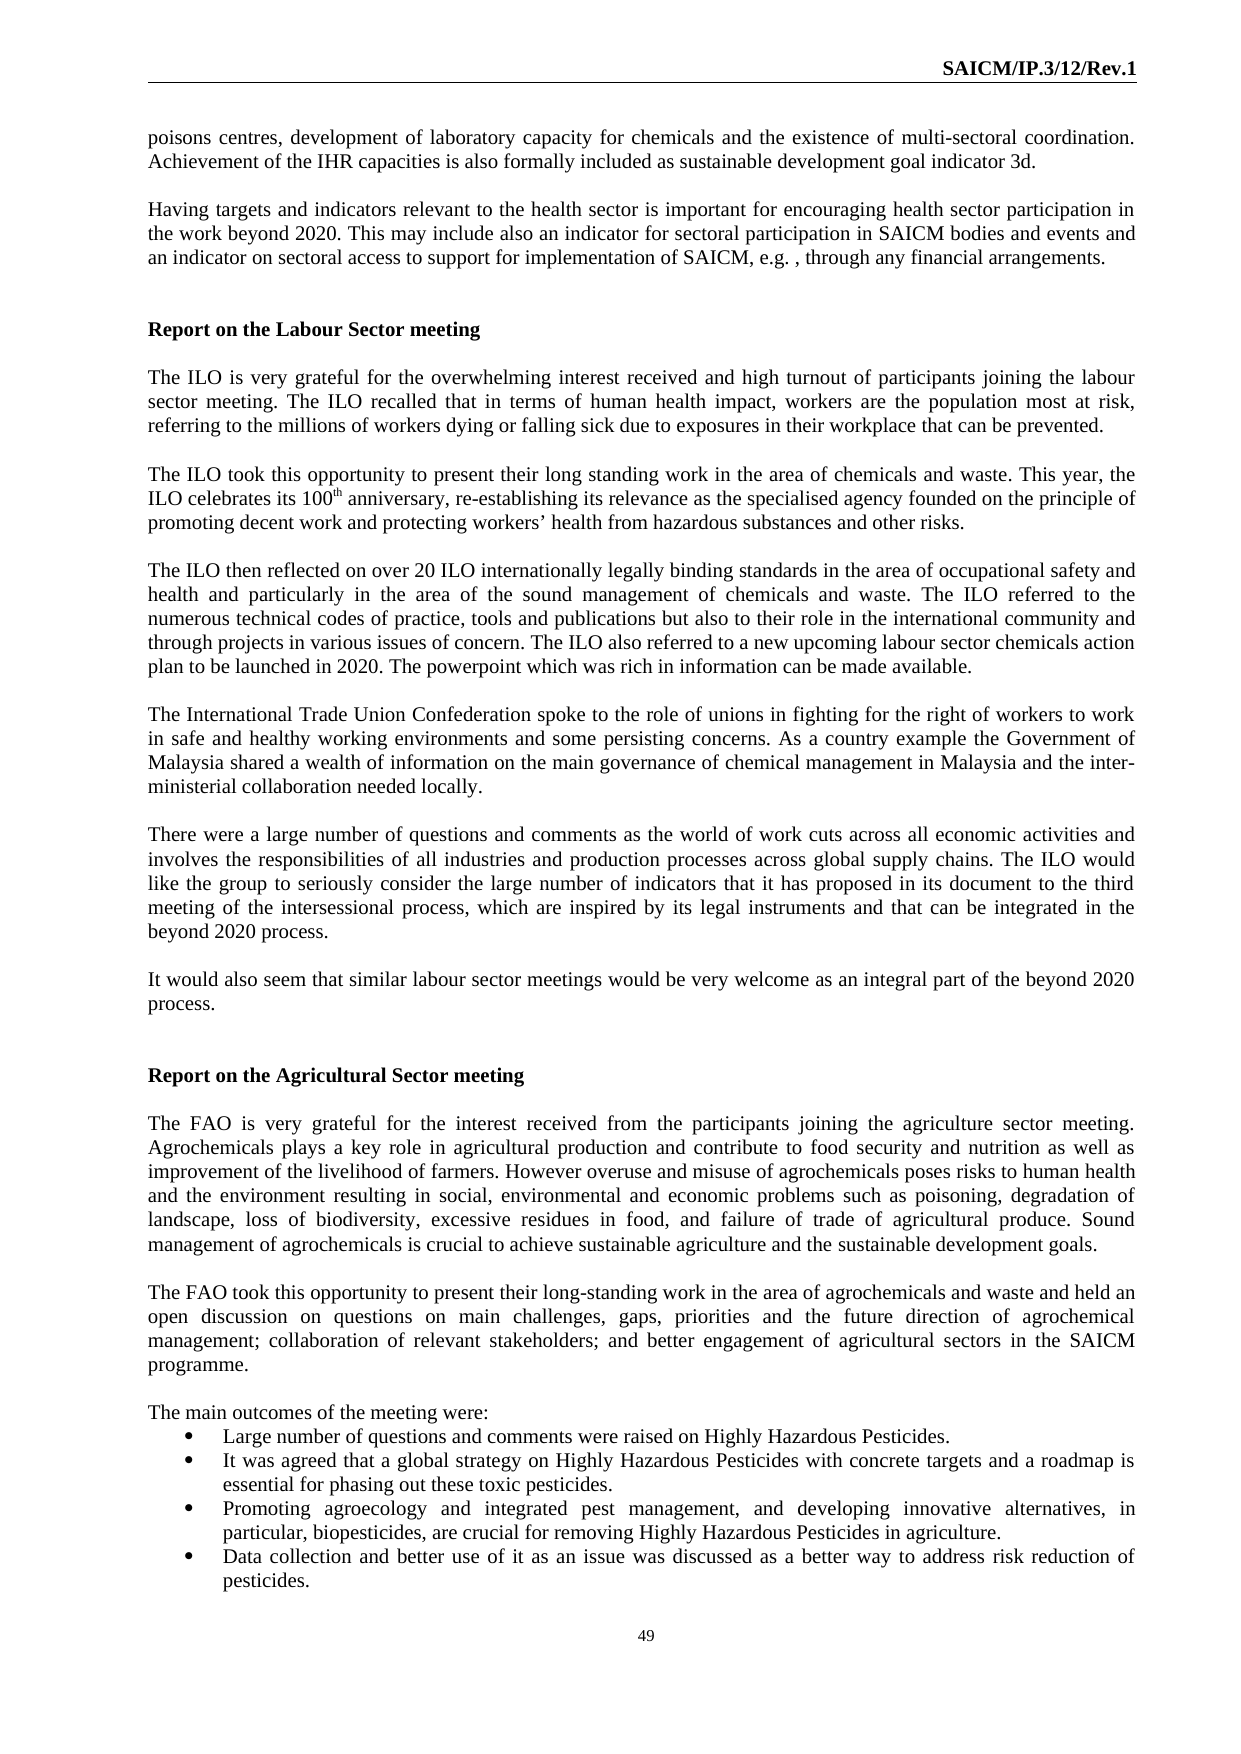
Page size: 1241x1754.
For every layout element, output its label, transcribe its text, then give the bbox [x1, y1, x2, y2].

text Report on the Agricultural Sector meeting [148, 1063, 1137, 1087]
text Having targets and indicators relevant to the health sector is important for encouraging health sector participation in the work beyond 2020. This may include also an indicator for sectoral participation in SAICM bodies and events and an indicator on sectoral access to support for implementation of SAICM, e.g. , through any financial arrangements. [148, 197, 1137, 269]
text Report on the Labour Sector meeting [148, 317, 1137, 341]
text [148, 124, 1137, 173]
text It would also seem that similar labour sector meetings would be very welcome as an integral part of the beyond 2020 process. [148, 967, 1137, 1015]
text The ILO took this opportunity to present their long standing work in the area of chemicals and waste. This year, the ILO celebrates its 100th anniversary, re-establishing its relevance as the specialised agency founded on the principle of promoting decent work and protecting workers’ health from hazardous substances and other risks. [148, 461, 1137, 534]
text There were a large number of questions and comments as the world of work cuts across all economic activities and involves the responsibilities of all industries and production processes across global supply chains. The ILO would like the group to seriously consider the large number of indicators that it has proposed in its document to the third meeting of the intersessional process, which are inspired by its legal instruments and that can be integrated in the beyond 2020 process. [148, 822, 1137, 943]
list It was agreed that a global strategy on Highly Hazardous Pesticides with concrete targets and a roadmap is essential for phasing out these toxic pesticides. [185, 1448, 1137, 1496]
text The FAO took this opportunity to present their long-standing work in the area of agrochemicals and waste and held an open discussion on questions on main challenges, gaps, priorities and the future direction of agrochemical management; collaboration of relevant stakeholders; and better engagement of agricultural sectors in the SAICM programme. [148, 1279, 1137, 1376]
list Promoting agroecology and integrated pest management, and developing innovative alternatives, in particular, biopesticides, are crucial for removing Highly Hazardous Pesticides in agriculture. [185, 1496, 1137, 1544]
text The ILO then reflected on over 20 ILO internationally legally binding standards in the area of occupational safety and health and particularly in the area of the sound management of chemicals and waste. The ILO referred to the numerous technical codes of practice, tools and publications but also to their role in the international community and through projects in various issues of concern. The ILO also referred to a new upcoming labour sector chemicals action plan to be launched in 2020. The powerpoint which was rich in information can be made available. [148, 558, 1137, 678]
text The FAO is very grateful for the interest received from the participants joining the agriculture sector meeting. Agrochemicals plays a key role in agricultural production and contribute to food security and nutrition as well as improvement of the livelihood of farmers. However overuse and misuse of agrochemicals poses risks to human health and the environment resulting in social, environmental and economic problems such as poisoning, degradation of landscape, loss of biodiversity, excessive residues in food, and failure of trade of agricultural produce. Sound management of agrochemicals is crucial to achieve sustainable agriculture and the sustainable development goals. [148, 1111, 1137, 1256]
list Data collection and better use of it as an issue was discussed as a better way to address risk reduction of pesticides. [185, 1544, 1137, 1592]
list Large number of questions and comments were raised on Highly Hazardous Pesticides. [185, 1424, 1137, 1448]
text The ILO is very grateful for the overwhelming interest received and high turnout of participants joining the labour sector meeting. The ILO recalled that in terms of human health impact, workers are the population most at risk, referring to the millions of workers dying or falling sick due to exposures in their workplace that can be prevented. [148, 365, 1137, 437]
text The International Trade Union Confederation spoke to the role of unions in fighting for the right of workers to work in safe and healthy working environments and some persisting concerns. As a country example the Government of Malaysia shared a wealth of information on the main governance of chemical management in Malaysia and the inter-ministerial collaboration needed locally. [148, 702, 1137, 798]
text The main outcomes of the meeting were: [148, 1400, 1137, 1424]
